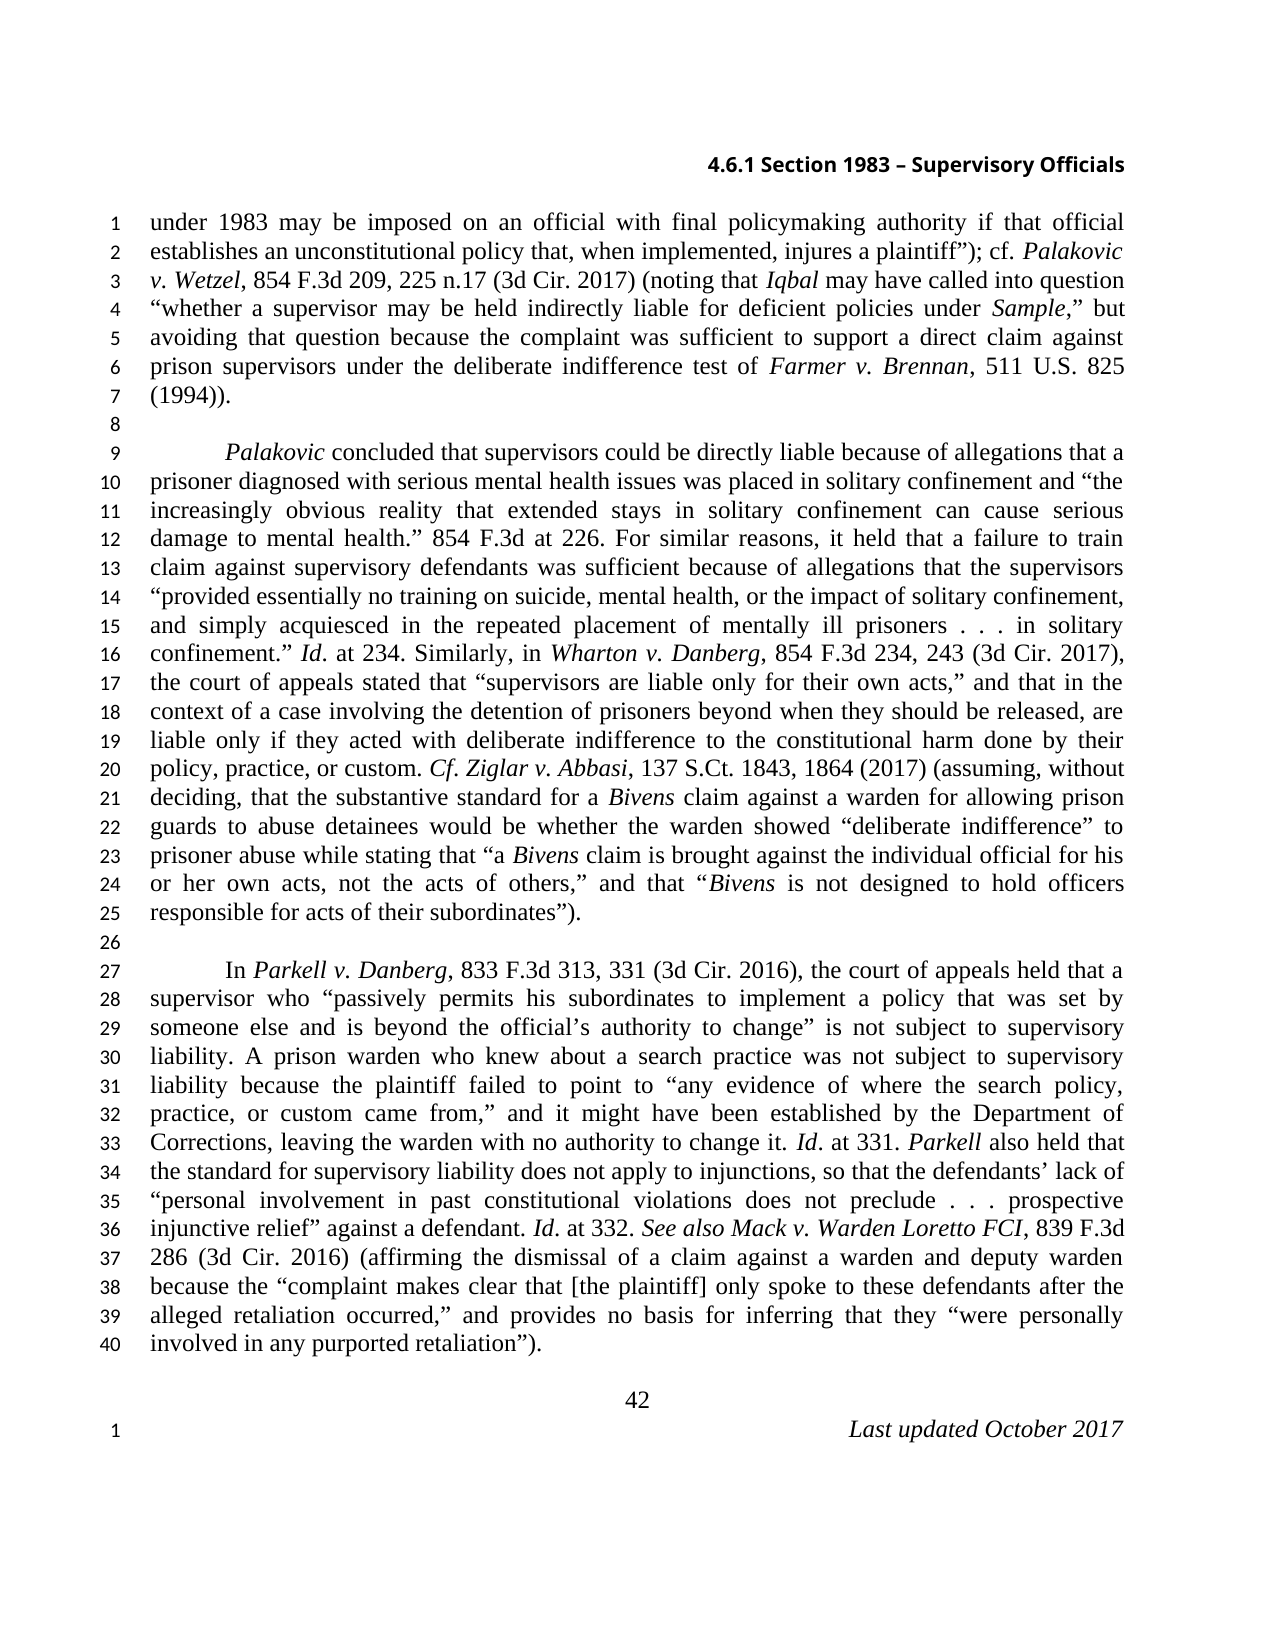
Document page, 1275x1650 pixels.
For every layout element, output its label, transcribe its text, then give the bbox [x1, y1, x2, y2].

text In Parkell v. Danberg, 833 F.3d 313, 331 (3d Cir. 2016), the court of appeals held that a supervisor who “passively permits his subordinates to implement a policy that was set by someone else and is beyond the official’s authority to change” is not subject to supervisory liability. A prison warden who knew about a search practice was not subject to supervisory liability because the plaintiff failed to point to “any evidence of where the search policy, practice, or custom came from,” and it might have been established by the Department of Corrections, leaving the warden with no authority to change it. Id. at 331. Parkell also held that the standard for supervisory liability does not apply to injunctions, so that the defendants’ lack of “personal involvement in past constitutional violations does not preclude . . . prospective injunctive relief” against a defendant. Id. at 332. See also Mack v. Warden Loretto FCI, 839 F.3d 286 (3d Cir. 2016) (affirming the dismissal of a claim against a warden and deputy warden because the “complaint makes clear that [the plaintiff] only spoke to these defendants after the alleged retaliation occurred,” and provides no basis for inferring that they “were personally involved in any purported retaliation”). [150, 955, 1125, 1357]
text Palakovic concluded that supervisors could be directly liable because of allegations that a prisoner diagnosed with serious mental health issues was placed in solitary confinement and “the increasingly obvious reality that extended stays in solitary confinement can cause serious damage to mental health.” 854 F.3d at 226. For similar reasons, it held that a failure to train claim against supervisory defendants was sufficient because of allegations that the supervisors “provided essentially no training on suicide, mental health, or the impact of solitary confinement, and simply acquiesced in the repeated placement of mentally ill prisoners . . . in solitary confinement.” Id. at 234. Similarly, in Wharton v. Danberg, 854 F.3d 234, 243 (3d Cir. 2017), the court of appeals stated that “supervisors are liable only for their own acts,” and that in the context of a case involving the detention of prisoners beyond when they should be released, are liable only if they acted with deliberate indifference to the constitutional harm done by their policy, practice, or custom. Cf. Ziglar v. Abbasi, 137 S.Ct. 1843, 1864 (2017) (assuming, without deciding, that the substantive standard for a Bivens claim against a warden for allowing prison guards to abuse detainees would be whether the warden showed “deliberate indifference” to prisoner abuse while stating that “a Bivens claim is brought against the individual official for his or her own acts, not the acts of others,” and that “Bivens is not designed to hold officers responsible for acts of their subordinates”). [150, 437, 1125, 926]
text The court of appeals has begun to settle some of these issues. In Barkes v. First Correctional Medical, 766 F.3d 307 (3d Cir. 2014), rev’d on other grounds, 135 S. Ct. 2042 (2015), it applied Iqbal to a section 1983 action. In addition, it held, as suggested above, that, “under Iqbal, the level of intent necessary to establish supervisory liability will vary with the underlying constitutional tort alleged.” Id. at 319. The underlying constitutional tort in Barkes was “the denial of adequate medical care in violation of the Eighth Amendment’s prohibition on cruel and unusual punishment, and the accompanying mental state is subjective deliberate indifference.” Id. It therefore held that the standard previously announced in Sample v. Diecks, 885 F.2d 1099, 1117-18 (3d Cir. 1989), for imposing supervisory liability based on an Eighth Amendment violation is consistent with Iqbal. It left for another day the question whether and under what circumstances a claim for supervisory liability derived from a violation of a different constitutional provision remains valid. See also Chavarriaga v. New Jersey Dept. of Corr., 806 F.3d 210 (3d Cir. 2015) (applying Sample to Eighth Amendment claims and stating that “liability under 1983 may be imposed on an official with final policymaking authority if that official establishes an unconstitutional policy that, when implemented, injures a plaintiff”); cf. Palakovic v. Wetzel, 854 F.3d 209, 225 n.17 (3d Cir. 2017) (noting that Iqbal may have called into question “whether a supervisor may be held indirectly liable for deficient policies under Sample,” but avoiding that question because the complaint was sufficient to support a direct claim against prison supervisors under the deliberate indifference test of Farmer v. Brennan, 511 U.S. 825 (1994)). [150, 207, 1125, 408]
